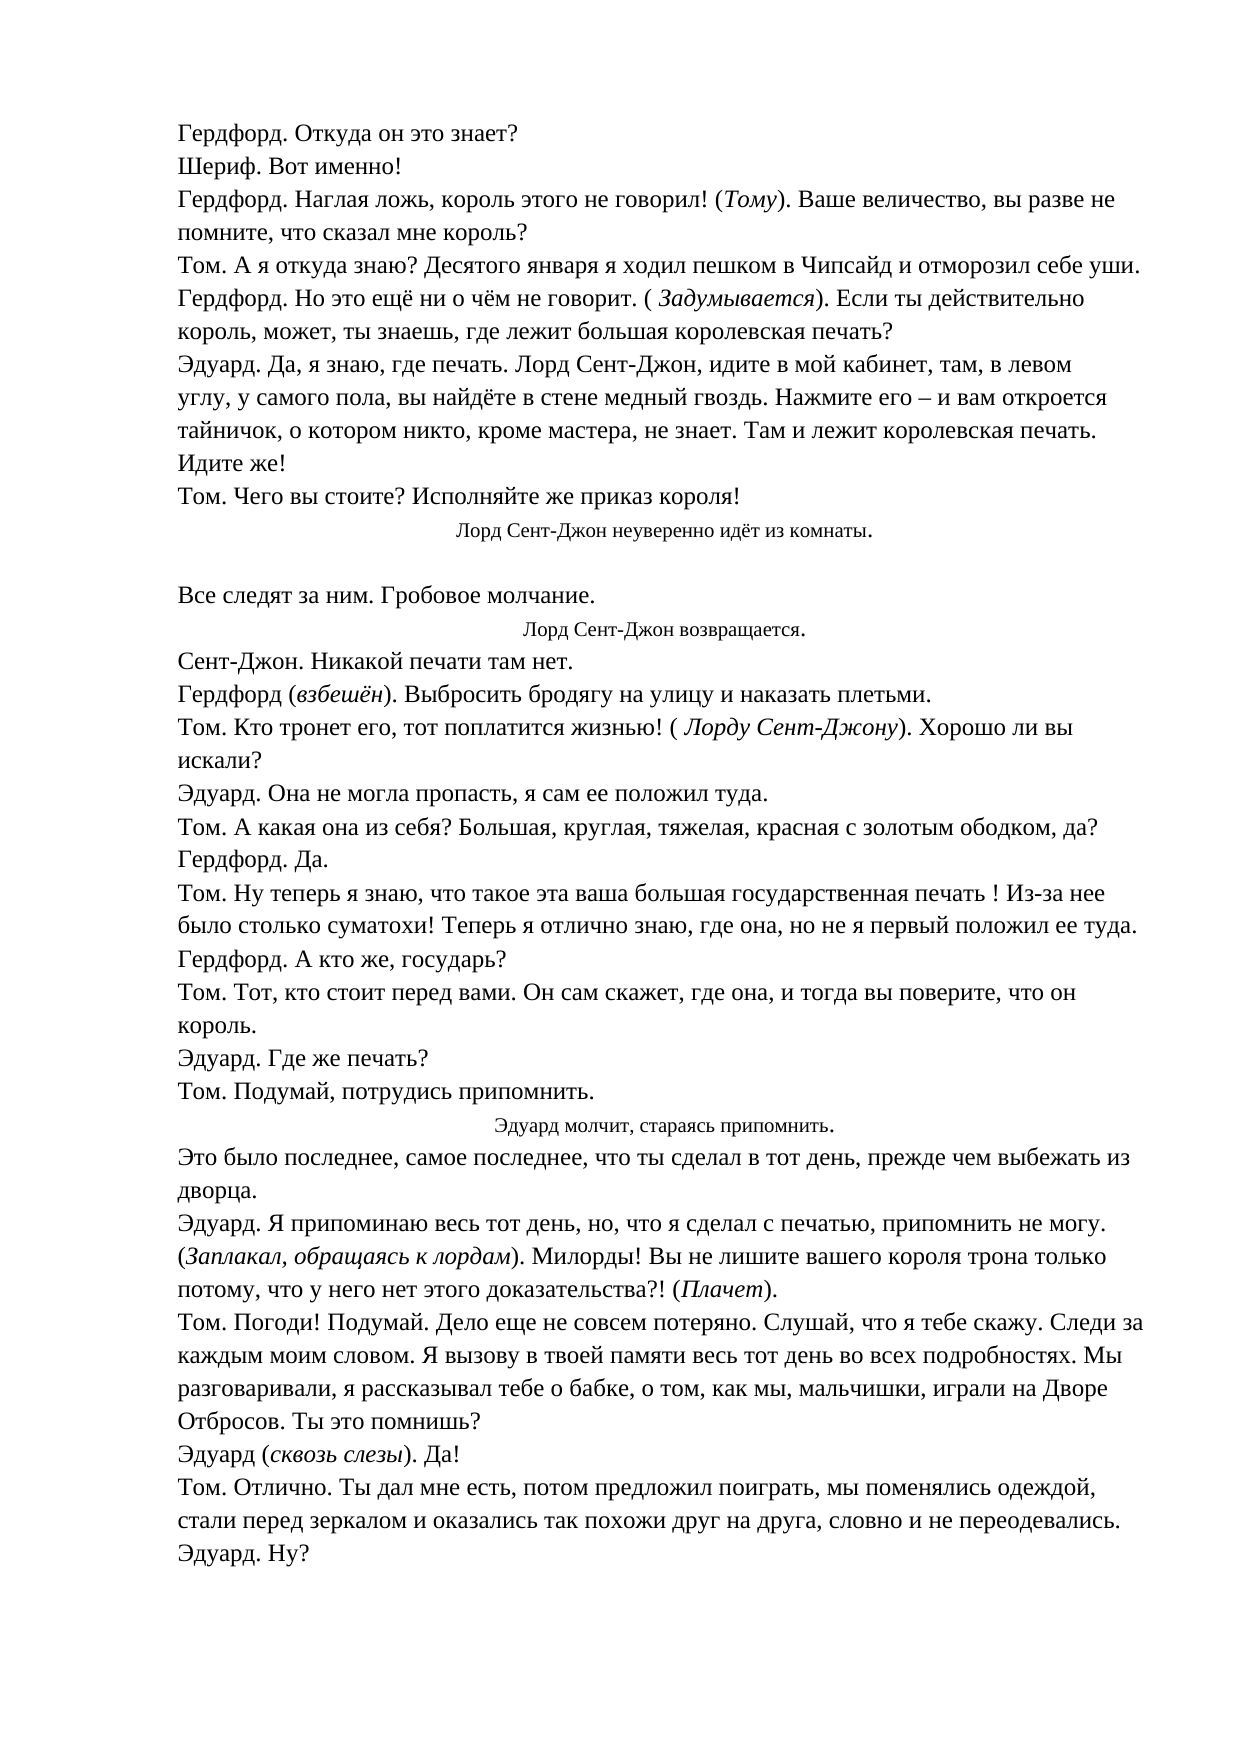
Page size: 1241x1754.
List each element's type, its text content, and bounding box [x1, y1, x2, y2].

text Эдуард молчит, стараясь припомнить. [177, 1109, 1152, 1137]
text Том. А какая она из себя? Большая, круглая, тяжелая, красная с золотым ободком, да? [177, 812, 1152, 840]
text Шериф. Вот именно! [177, 151, 1152, 180]
text Эдуард. Она не могла пропасть, я сам ее положил туда. [177, 778, 1152, 807]
text Гердфорд (взбешён). Выбросить бродягу на улицу и наказать плетьми. [177, 679, 1152, 708]
text Гердфорд. Откуда он это знает? [177, 118, 1152, 147]
text Том. А я откуда знаю? Десятого января я ходил пешком в Чипсайд и отморозил себе уши. [177, 250, 1152, 279]
text Лорд Сент-Джон возвращается. [177, 613, 1152, 642]
text Эдуард. Где же печать? [177, 1043, 1152, 1071]
text углу, у самого пола, вы найдёте в стене медный гвоздь. Нажмите его – и вам откроется тайничок, о котором никто, кроме мастера, не знает. Там и лежит королевская печать. Идите же! [177, 382, 1152, 477]
text Эдуард. Я припоминаю весь тот день, но, что я сделал с печатью, припомнить не могу. (Заплакал, обращаясь к лордам). Милорды! Вы не лишите вашего короля трона только потому, что у него нет этого доказательства?! (Плачет). [177, 1208, 1152, 1303]
text Том. Кто тронет его, тот поплатится жизнью! ( Лорду Сент-Джону). Хорошо ли вы искали? [177, 712, 1152, 774]
text Том. Подумай, потрудись припомнить. [177, 1076, 1152, 1104]
text Том. Чего вы стоите? Исполняйте же приказ короля! [177, 481, 1152, 510]
text Том. Ну теперь я знаю, что такое эта ваша большая государственная печать ! Из-за нее было столько суматохи! Теперь я отлично знаю, где она, но не я первый положил ее туда. [177, 878, 1152, 939]
text Том. Отлично. Ты дал мне есть, потом предложил поиграть, мы поменялись одеждой, стали перед зеркалом и оказались так похожи друг на друга, словно и не переодевались. [177, 1472, 1152, 1534]
text Эдуард (сквозь слезы). Да! [177, 1439, 1152, 1468]
text Эдуард. Ну? [177, 1538, 1152, 1567]
text Сент-Джон. Никакой печати там нет. [177, 646, 1152, 675]
text король, может, ты знаешь, где лежит большая королевская печать? [177, 316, 1152, 345]
text Гердфорд. Да. [177, 844, 1152, 873]
text Все следят за ним. Гробовое молчание. [177, 580, 1152, 609]
text Том. Тот, кто стоит перед вами. Он сам скажет, где она, и тогда вы поверите, что он король. [177, 977, 1152, 1038]
text Это было последнее, самое последнее, что ты сделал в тот день, прежде чем выбежать из дворца. [177, 1142, 1152, 1203]
text Том. Погоди! Подумай. Дело еще не совсем потеряно. Слушай, что я тебе скажу. Следи за каждым моим словом. Я вызову в твоей памяти весь тот день во всех подробностях. Мы разговаривали, я рассказывал тебе о бабке, о том, как мы, мальчишки, играли на Дворе Отбросов. Ты это помнишь? [177, 1307, 1152, 1435]
text Лорд Сент-Джон неуверенно идёт из комнаты. [177, 514, 1152, 543]
text Гердфорд. Но это ещё ни о чём не говорит. ( Задумывается). Если ты действительно [177, 283, 1152, 312]
text Гердфорд. Наглая ложь, король этого не говорил! (Тому). Ваше величество, вы разве не помните, что сказал мне король? [177, 184, 1152, 246]
text Гердфорд. А кто же, государь? [177, 944, 1152, 972]
text Эдуард. Да, я знаю, где печать. Лорд Сент-Джон, идите в мой кабинет, там, в левом [177, 349, 1152, 378]
